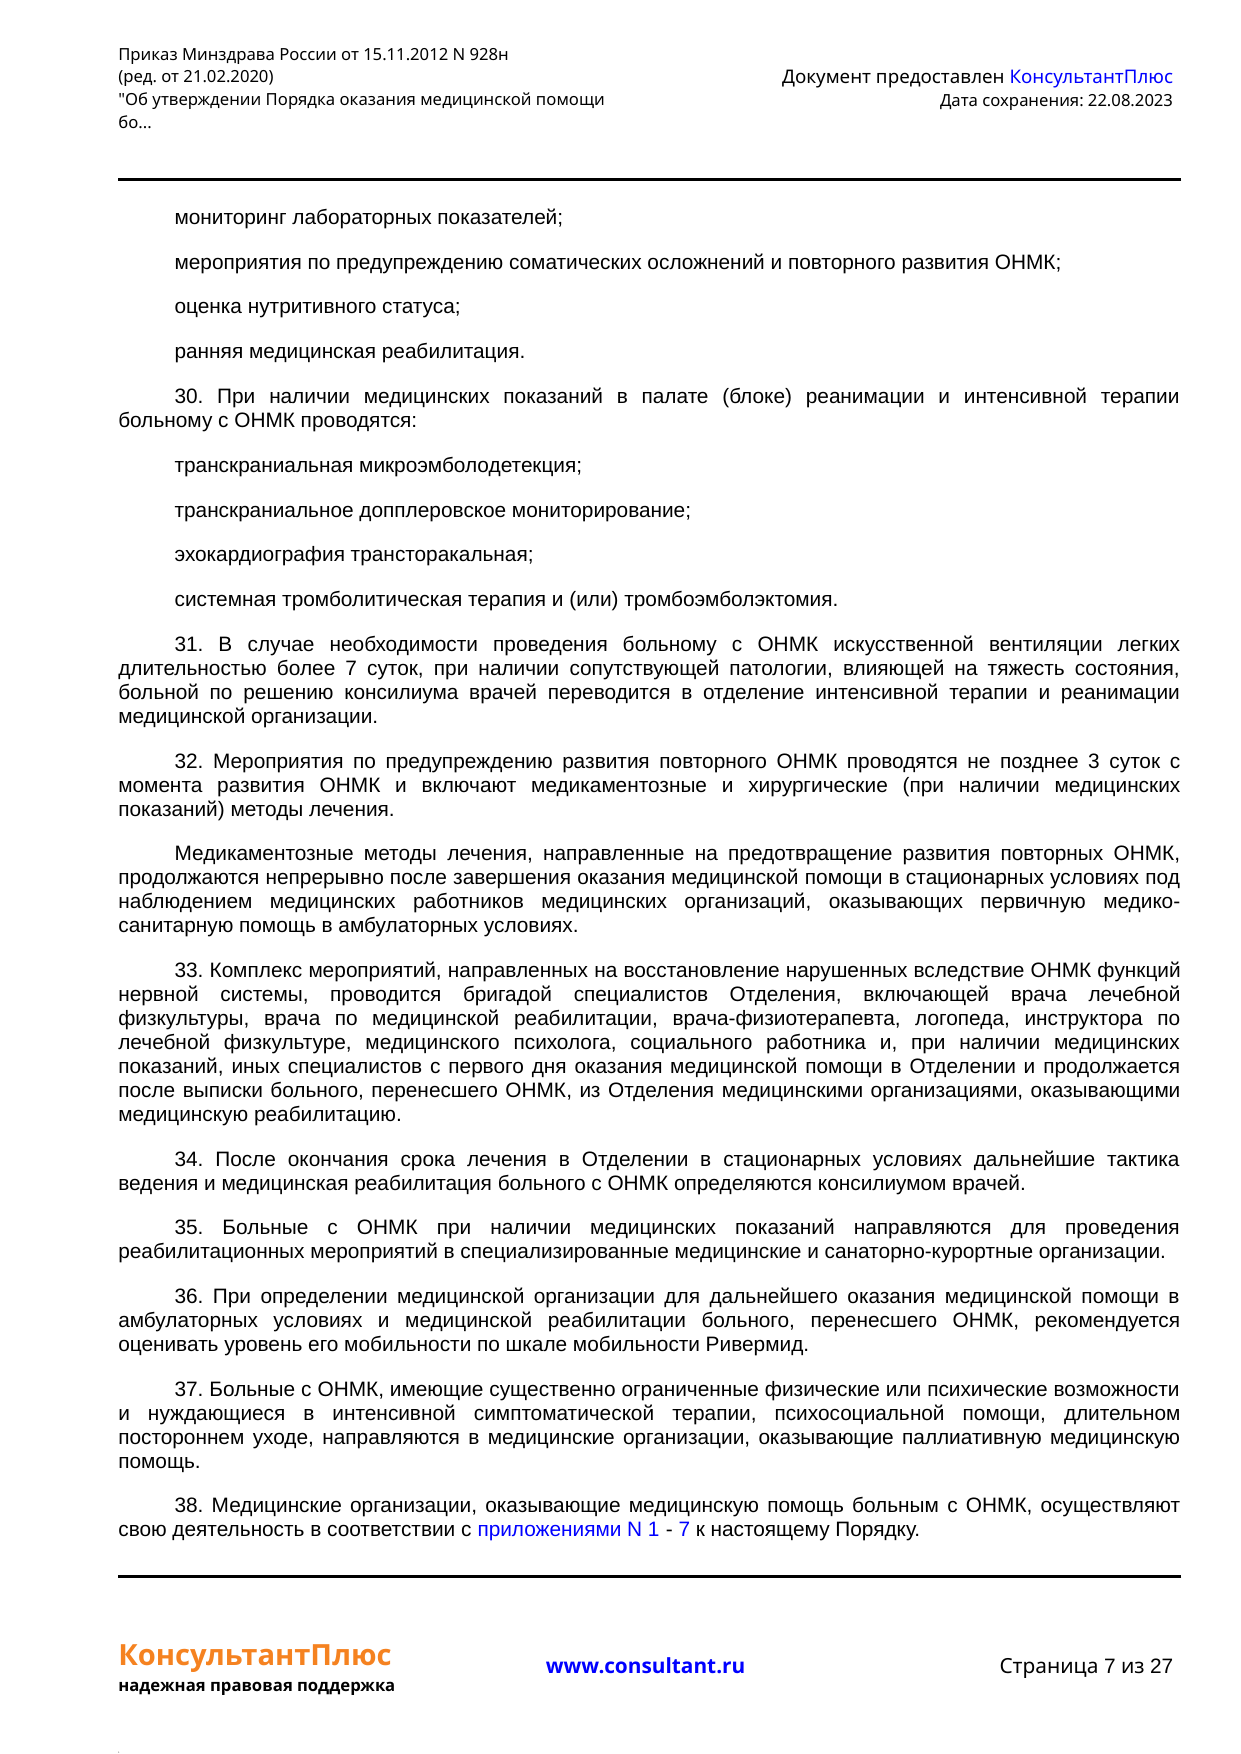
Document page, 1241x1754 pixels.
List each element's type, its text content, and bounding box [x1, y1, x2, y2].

text 30. При наличии медицинских показаний в палате (блоке) реанимации и интенсивной терапии больному с ОНМК проводятся: [118, 384, 1181, 432]
text транскраниальная микроэмболодетекция; [118, 453, 1181, 477]
text 34. После окончания срока лечения в Отделении в стационарных условиях дальнейшие тактика ведения и медицинская реабилитация больного с ОНМК определяются консилиумом врачей. [118, 1146, 1181, 1194]
text мониторинг лабораторных показателей; [118, 205, 1181, 229]
text 33. Комплекс мероприятий, направленных на восстановление нарушенных вследствие ОНМК функций нервной системы, проводится бригадой специалистов Отделения, включающей врача лечебной физкультуры, врача по медицинской реабилитации, врача-физиотерапевта, логопеда, инструктора по лечебной физкультуре, медицинского психолога, социального работника и, при наличии медицинских показаний, иных специалистов с первого дня оказания медицинской помощи в Отделении и продолжается после выписки больного, перенесшего ОНМК, из Отделения медицинскими организациями, оказывающими медицинскую реабилитацию. [118, 958, 1181, 1126]
text эхокардиография трансторакальная; [118, 542, 1181, 566]
text 35. Больные с ОНМК при наличии медицинских показаний направляются для проведения реабилитационных мероприятий в специализированные медицинские и санаторно-курортные организации. [118, 1215, 1181, 1263]
text 32. Мероприятия по предупреждению развития повторного ОНМК проводятся не позднее 3 суток с момента развития ОНМК и включают медикаментозные и хирургические (при наличии медицинских показаний) методы лечения. [118, 748, 1181, 820]
text системная тромболитическая терапия и (или) тромбоэмболэктомия. [118, 587, 1181, 611]
text транскраниальное допплеровское мониторирование; [118, 497, 1181, 521]
text оценка нутритивного статуса; [118, 294, 1181, 318]
text 36. При определении медицинской организации для дальнейшего оказания медицинской помощи в амбулаторных условиях и медицинской реабилитации больного, перенесшего ОНМК, рекомендуется оценивать уровень его мобильности по шкале мобильности Ривермид. [118, 1284, 1181, 1356]
text Медикаментозные методы лечения, направленные на предотвращение развития повторных ОНМК, продолжаются непрерывно после завершения оказания медицинской помощи в стационарных условиях под наблюдением медицинских работников медицинских организаций, оказывающих первичную медико-санитарную помощь в амбулаторных условиях. [118, 841, 1181, 937]
text 38. Медицинские организации, оказывающие медицинскую помощь больным с ОНМК, осуществляют свою деятельность в соответствии с приложениями N 1 - 7 к настоящему Порядку. [118, 1493, 1181, 1541]
text мероприятия по предупреждению соматических осложнений и повторного развития ОНМК; [118, 249, 1181, 273]
text 37. Больные с ОНМК, имеющие существенно ограниченные физические или психические возможности и нуждающиеся в интенсивной симптоматической терапии, психосоциальной помощи, длительном постороннем уходе, направляются в медицинские организации, оказывающие паллиативную медицинскую помощь. [118, 1377, 1181, 1472]
text 31. В случае необходимости проведения больному с ОНМК искусственной вентиляции легких длительностью более 7 суток, при наличии сопутствующей патологии, влияющей на тяжесть состояния, больной по решению консилиума врачей переводится в отделение интенсивной терапии и реанимации медицинской организации. [118, 632, 1181, 728]
text ранняя медицинская реабилитация. [118, 339, 1181, 363]
